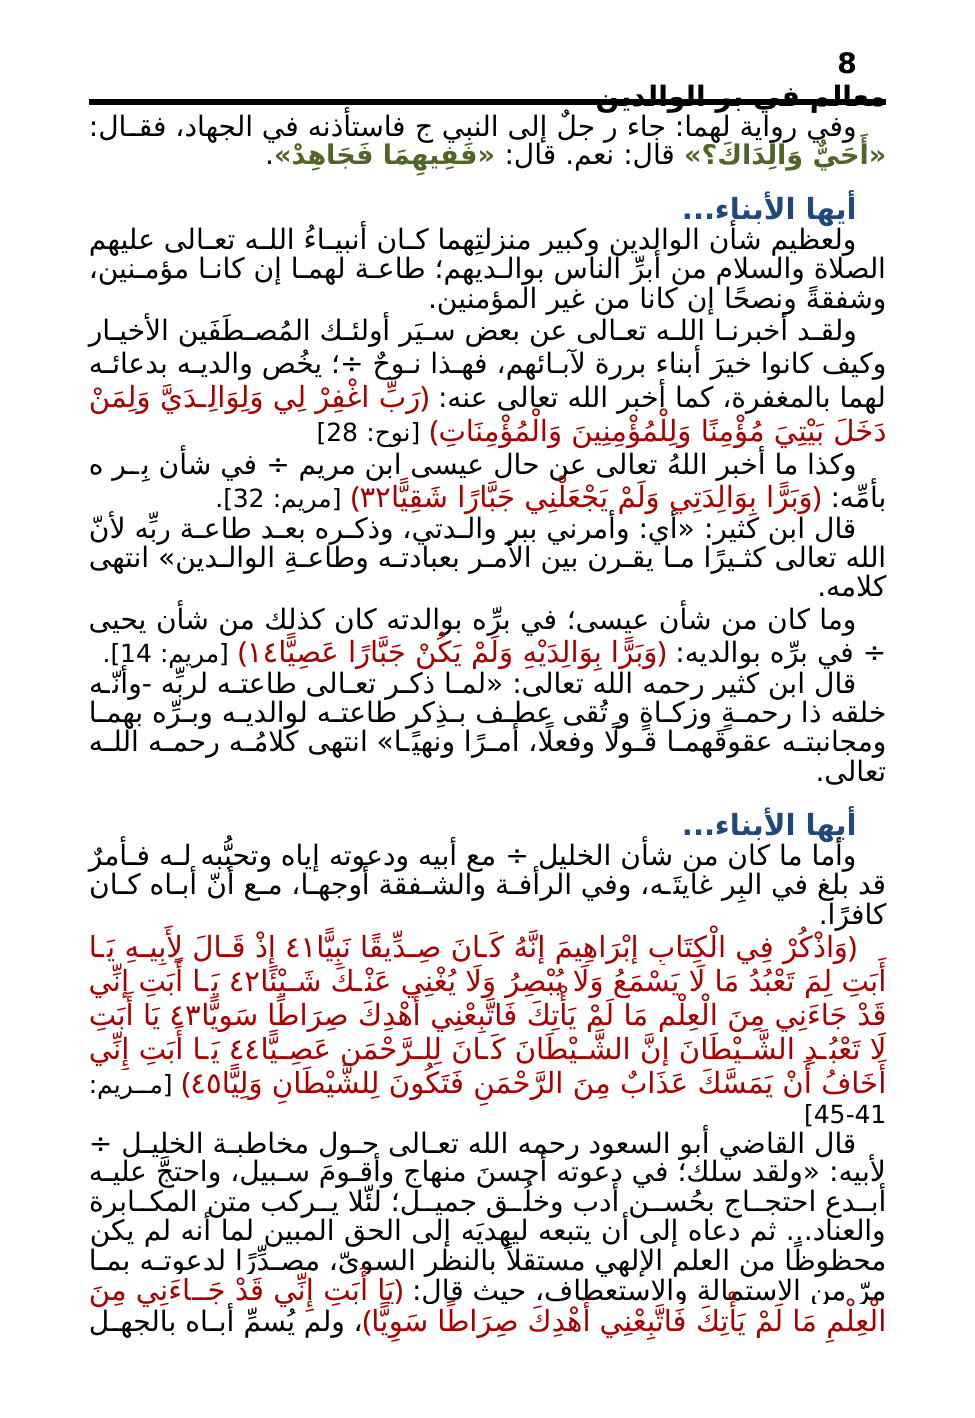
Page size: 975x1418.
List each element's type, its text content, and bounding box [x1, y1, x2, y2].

text ولعظيم شأن الوالدين وكبير منزلتِهما كان أنبياءُ الله تعالى عليهم الصلاة والسلام من أبرِّ الناس بوالديهم؛ طاعة لهما إن كانا مؤمنين، وشفقةً ونصحًا إن كانا من غير المؤمنين. [89, 226, 886, 315]
text ولقد أخبرنا الله تعالى عن بعض سيَر أولئك المُصطَفَين الأخيار وكيف كانوا خيرَ أبناء بررة لآبائهم، فهذا نوحٌ ÷؛ يخُص والديه بدعائه لهما بالمغفرة، كما أخبر الله تعالى عنه: ﴿رَبِّ اغْفِرْ لِي وَلِوَالِدَيَّ وَلِمَنْ دَخَلَ بَيْتِيَ مُؤْمِنًا وَلِلْمُؤْمِنِينَ وَالْمُؤْمِنَاتِ﴾ [نوح: 28] [89, 315, 886, 448]
text أيها الأبناء... [89, 192, 857, 226]
text أيها الأبناء... [89, 808, 857, 842]
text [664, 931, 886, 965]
text قال ابن كثير: «أي: وأمرني ببر والدتي، وذكره بعد طاعة ربِّه لأنّ الله تعالى كثيرًا ما يقرن بين الأمر بعبادته وطاعةِ الوالدين» انتهى كلامه. [89, 515, 886, 603]
text وما كان من شأن عيسى؛ في برِّه بوالدته كان كذلك من شأن يحيى ÷ في برِّه بوالديه: ﴿وَبَرًّا بِوَالِدَيْهِ وَلَمْ يَكُنْ جَبَّارًا عَصِيًّا١٤﴾ [مريم: 14]. [89, 603, 886, 670]
text وكذا ما أخبر اللهُ تعالى عن حال عيسى ابن مريم ÷ في شأن بِر ه بأمِّه: ﴿وَبَرًّا بِوَالِدَتِي وَلَمْ يَجْعَلْنِي جَبَّارًا شَقِيًّا٣٢﴾ [مريم: 32]. [89, 448, 886, 515]
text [89, 1129, 886, 1304]
text وفي رواية لهما: جاء ر جلٌ إلى النبي ج فاستأذنه في الجهاد، فقال: «أَحَيٌّ وَالِدَاكَ؟» قال: نعم. قال: «فَفِيهِمَا فَجَاهِدْ». [89, 113, 886, 172]
text ﴿وَاذْكُرْ فِي الْكِتَابِ إِبْرَاهِيمَ إِنَّهُ كَانَ صِدِّيقًا نَبِيًّا٤١ إِذْ قَالَ لِأَبِيهِ يَا أَبَتِ لِمَ تَعْبُدُ مَا لَا يَسْمَعُ وَلَا يُبْصِرُ وَلَا يُغْنِي عَنْكَ شَيْئًا٤٢ يَا أَبَتِ إِنِّي قَدْ جَاءَنِي مِنَ الْعِلْمِ مَا لَمْ يَأْتِكَ فَاتَّبِعْنِي أَهْدِكَ صِرَاطًا سَوِيًّا٤٣ يَا أَبَتِ لَا تَعْبُدِ الشَّيْطَانَ إِنَّ الشَّيْطَانَ كَانَ لِلرَّحْمَنِ عَصِيًّا٤٤ يَا أَبَتِ إِنِّي أَخَافُ أَنْ يَمَسَّكَ عَذَابٌ مِنَ الرَّحْمَنِ فَتَكُونَ لِلشَّيْطَانِ وَلِيًّا٤٥﴾ [مريم: 41-45] [89, 1066, 804, 1129]
text وأما ما كان من شأن الخليل ÷ مع أبيه ودعوته إياه وتحبُّبه له فأمرٌ قد بلغ في البِر غايتَه، وفي الرأفة والشفقة أوجها، مع أنّ أباه كان كافرًا. [89, 842, 886, 931]
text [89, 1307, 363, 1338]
text قال ابن كثير رحمه الله تعالى: «لما ذكر تعالى طاعته لربِّه -وأنّه خلقه ذا رحمةٍ وزكاةٍ و تُقى عطف بذِكر طاعته لوالديه وبرِّه بهما ومجانبته عقوقَهما قولًا وفعلًا، أمرًا ونهيًا» انتهى كلامُه رحمه الله تعالى. [89, 670, 886, 787]
